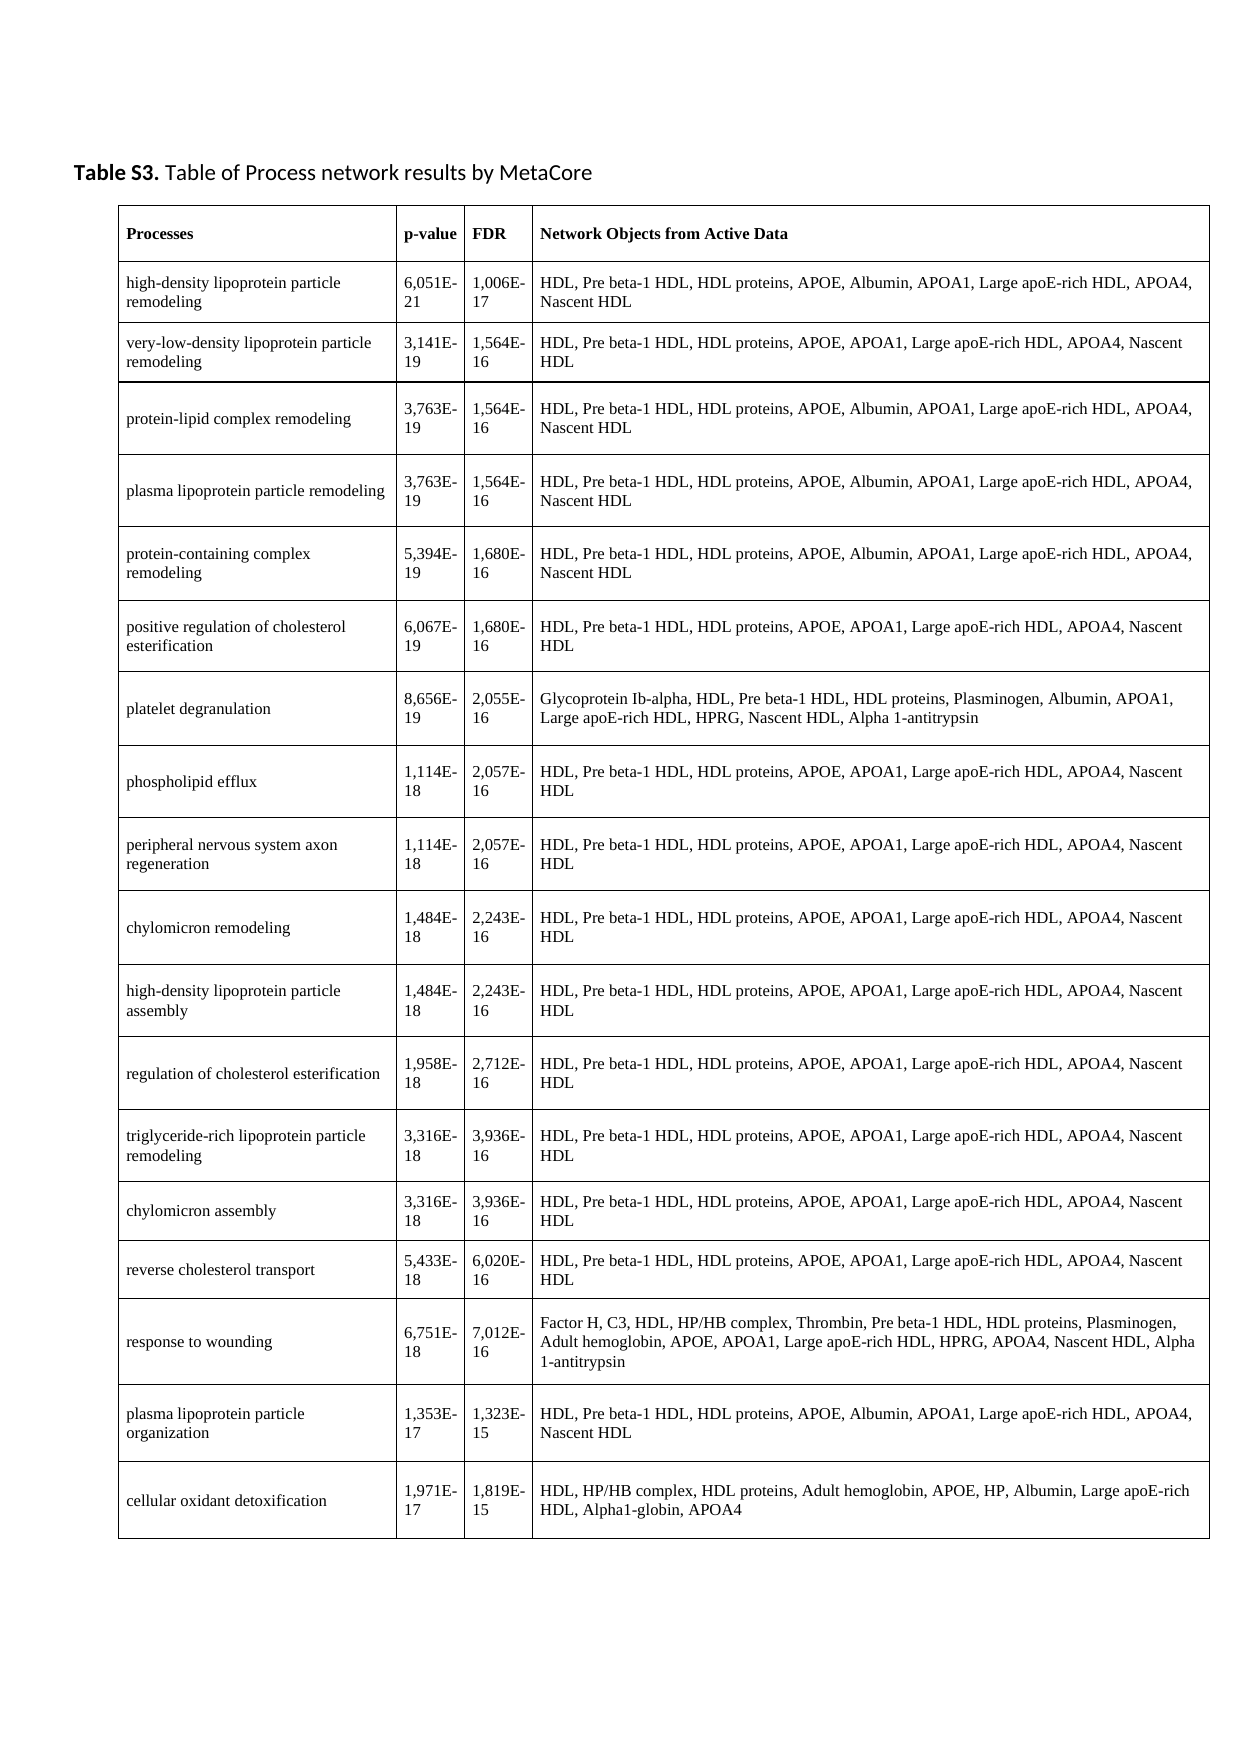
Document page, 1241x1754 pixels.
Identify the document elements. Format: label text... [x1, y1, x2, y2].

table_cell 1,006E-17 [465, 262, 532, 322]
table_header Processes [119, 206, 396, 261]
table_cell 2,057E-16 [465, 746, 532, 817]
table_cell plasma lipoprotein particle remodeling [119, 455, 396, 526]
table_cell chylomicron remodeling [119, 891, 396, 964]
table_cell 1,958E-18 [397, 1037, 464, 1109]
table_cell HDL, Pre beta-1 HDL, HDL proteins, APOE, Albumin, APOA1, Large apoE-rich HDL, APOA4, Nascent HDL [533, 527, 1209, 599]
table_cell 8,656E-19 [397, 672, 464, 745]
table_cell 6,020E-16 [465, 1241, 532, 1298]
table_cell chylomicron assembly [119, 1182, 396, 1240]
table_cell 6,051E-21 [397, 262, 464, 322]
table_cell 3,763E-19 [397, 383, 464, 454]
table_cell 1,564E-16 [465, 323, 532, 381]
table_cell HDL, Pre beta-1 HDL, HDL proteins, APOE, APOA1, Large apoE-rich HDL, APOA4, Nascent HDL [533, 1110, 1209, 1181]
table_cell 1,564E-16 [465, 383, 532, 454]
table_cell high-density lipoprotein particle remodeling [119, 262, 396, 322]
table_cell platelet degranulation [119, 672, 396, 745]
table_cell HDL, Pre beta-1 HDL, HDL proteins, APOE, Albumin, APOA1, Large apoE-rich HDL, APOA4, Nascent HDL [533, 455, 1209, 526]
table_cell 2,057E-16 [465, 818, 532, 890]
table_cell Glycoprotein Ib-alpha, HDL, Pre beta-1 HDL, HDL proteins, Plasminogen, Albumin, APOA1, Large apoE-rich HDL, HPRG, Nascent HDL, Alpha 1-antitrypsin [533, 672, 1209, 745]
table_cell reverse cholesterol transport [119, 1241, 396, 1298]
table_cell HDL, Pre beta-1 HDL, HDL proteins, APOE, APOA1, Large apoE-rich HDL, APOA4, Nascent HDL [533, 746, 1209, 817]
table_cell protein-containing complex remodeling [119, 527, 396, 599]
text Table S3. Table of Process network results by MetaCore [74, 158, 1122, 186]
table_cell 1,114E-18 [397, 746, 464, 817]
table_cell positive regulation of cholesterol esterification [119, 601, 396, 671]
table_cell 3,936E-16 [465, 1110, 532, 1181]
table_cell 1,680E-16 [465, 601, 532, 671]
table_cell phospholipid efflux [119, 746, 396, 817]
table_cell peripheral nervous system axon regeneration [119, 818, 396, 890]
table_cell triglyceride-rich lipoprotein particle remodeling [119, 1110, 396, 1181]
table_cell 3,316E-18 [397, 1182, 464, 1240]
table_cell 1,323E-15 [465, 1385, 532, 1461]
table_cell HDL, Pre beta-1 HDL, HDL proteins, APOE, APOA1, Large apoE-rich HDL, APOA4, Nascent HDL [533, 601, 1209, 671]
table_cell 6,751E-18 [397, 1299, 464, 1384]
table_cell HDL, Pre beta-1 HDL, HDL proteins, APOE, APOA1, Large apoE-rich HDL, APOA4, Nascent HDL [533, 818, 1209, 890]
table_cell 1,971E-17 [397, 1462, 464, 1538]
table_cell high-density lipoprotein particle assembly [119, 965, 396, 1036]
table_cell HDL, Pre beta-1 HDL, HDL proteins, APOE, APOA1, Large apoE-rich HDL, APOA4, Nascent HDL [533, 965, 1209, 1036]
table_cell HDL, Pre beta-1 HDL, HDL proteins, APOE, APOA1, Large apoE-rich HDL, APOA4, Nascent HDL [533, 323, 1209, 381]
table_cell protein-lipid complex remodeling [119, 383, 396, 454]
table_cell plasma lipoprotein particle organization [119, 1385, 396, 1461]
table_cell 2,243E-16 [465, 965, 532, 1036]
table_cell 2,243E-16 [465, 891, 532, 964]
table_cell 3,316E-18 [397, 1110, 464, 1181]
table_cell 1,484E-18 [397, 965, 464, 1036]
table_cell 1,564E-16 [465, 455, 532, 526]
table_cell very-low-density lipoprotein particle remodeling [119, 323, 396, 381]
table_cell HDL, Pre beta-1 HDL, HDL proteins, APOE, APOA1, Large apoE-rich HDL, APOA4, Nascent HDL [533, 1037, 1209, 1109]
table_cell response to wounding [119, 1299, 396, 1384]
table_cell 3,936E-16 [465, 1182, 532, 1240]
table_cell regulation of cholesterol esterification [119, 1037, 396, 1109]
table_cell 5,394E-19 [397, 527, 464, 599]
table_cell HDL, Pre beta-1 HDL, HDL proteins, APOE, APOA1, Large apoE-rich HDL, APOA4, Nascent HDL [533, 1241, 1209, 1298]
table_header p-value [397, 206, 464, 261]
table_cell HDL, Pre beta-1 HDL, HDL proteins, APOE, Albumin, APOA1, Large apoE-rich HDL, APOA4, Nascent HDL [533, 383, 1209, 454]
table_cell HDL, Pre beta-1 HDL, HDL proteins, APOE, Albumin, APOA1, Large apoE-rich HDL, APOA4, Nascent HDL [533, 1385, 1209, 1461]
table_cell 1,819E-15 [465, 1462, 532, 1538]
table_cell HDL, HP/HB complex, HDL proteins, Adult hemoglobin, APOE, HP, Albumin, Large apoE-rich HDL, Alpha1-globin, APOA4 [533, 1462, 1209, 1538]
table_cell 1,114E-18 [397, 818, 464, 890]
table_header FDR [465, 206, 532, 261]
table_cell cellular oxidant detoxification [119, 1462, 396, 1538]
table_cell 2,055E-16 [465, 672, 532, 745]
table_cell 2,712E-16 [465, 1037, 532, 1109]
table_cell 3,141E-19 [397, 323, 464, 381]
table_cell HDL, Pre beta-1 HDL, HDL proteins, APOE, APOA1, Large apoE-rich HDL, APOA4, Nascent HDL [533, 891, 1209, 964]
table_cell 7,012E-16 [465, 1299, 532, 1384]
table_cell HDL, Pre beta-1 HDL, HDL proteins, APOE, Albumin, APOA1, Large apoE-rich HDL, APOA4, Nascent HDL [533, 262, 1209, 322]
table_cell 1,484E-18 [397, 891, 464, 964]
table_cell HDL, Pre beta-1 HDL, HDL proteins, APOE, APOA1, Large apoE-rich HDL, APOA4, Nascent HDL [533, 1182, 1209, 1240]
table_cell 6,067E-19 [397, 601, 464, 671]
table_header Network Objects from Active Data [533, 206, 1209, 261]
table_cell 5,433E-18 [397, 1241, 464, 1298]
table_cell Factor H, C3, HDL, HP/HB complex, Thrombin, Pre beta-1 HDL, HDL proteins, Plasminogen, Adult hemoglobin, APOE, APOA1, Large apoE-rich HDL, HPRG, APOA4, Nascent HDL, Alpha 1-antitrypsin [533, 1299, 1209, 1384]
table_cell 1,680E-16 [465, 527, 532, 599]
table_cell 3,763E-19 [397, 455, 464, 526]
table_cell 1,353E-17 [397, 1385, 464, 1461]
